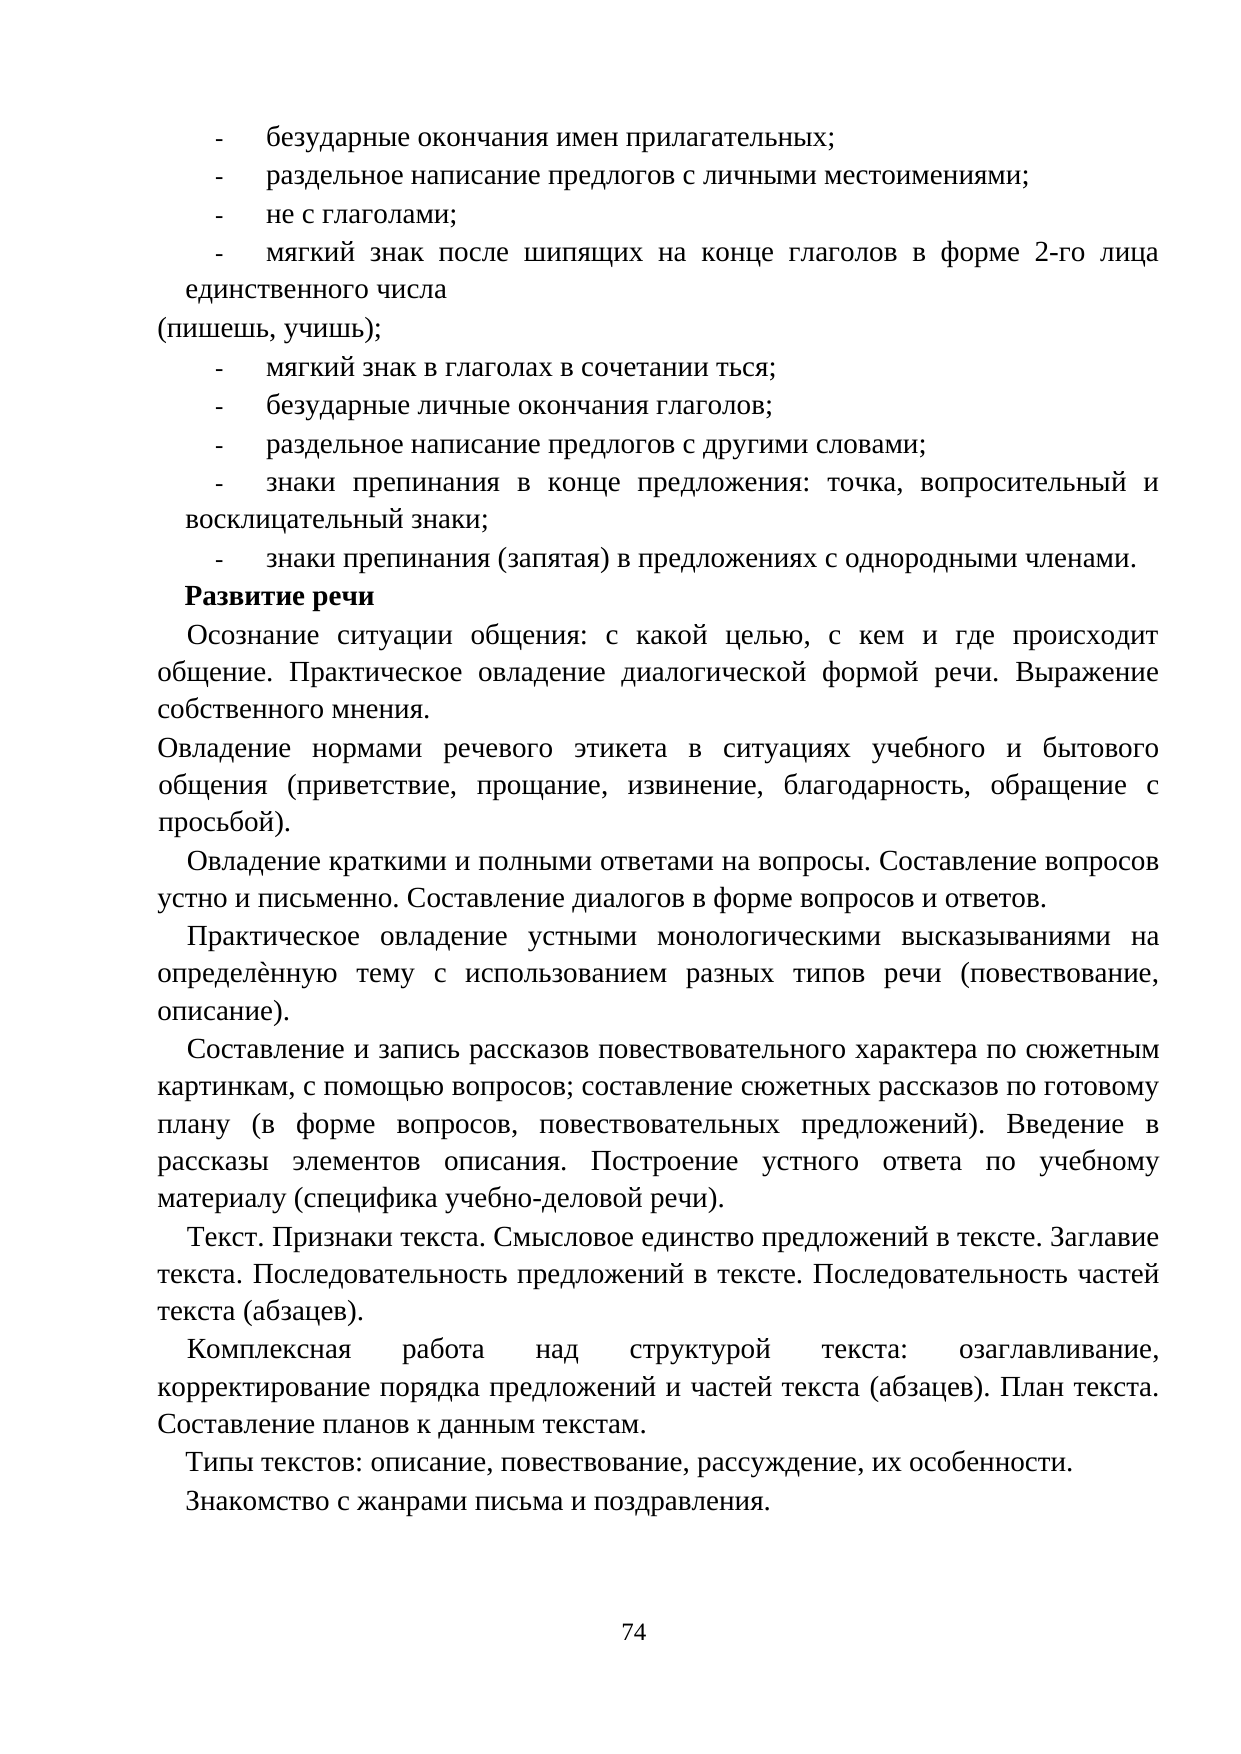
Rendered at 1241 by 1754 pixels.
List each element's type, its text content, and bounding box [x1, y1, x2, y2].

text Текст. Признаки текста. Смысловое единство предложений в тексте. Заглавие текста. Последовательность предложений в тексте. Последовательность частей текста (абзацев). [157, 1219, 1160, 1327]
list знаки препинания в конце предложения: точка, вопросительный и восклицательный знаки; [185, 464, 1160, 535]
text Овладение краткими и полными ответами на вопросы. Составление вопросов устно и письменно. Составление диалогов в форме вопросов и ответов. [157, 843, 1160, 913]
text Развитие речи [184, 578, 1166, 612]
list мягкий знак в глаголах в сочетании ться; [185, 349, 1160, 382]
list не с глаголами; [185, 196, 1160, 229]
list раздельное написание предлогов с личными местоимениями; [185, 157, 1160, 191]
text Составление и запись рассказов повествовательного характера по сюжетным картинкам, с помощью вопросов; составление сюжетных рассказов по готовому плану (в форме вопросов, повествовательных предложений). Введение в рассказы элементов описания. Построение устного ответа по учебному материалу (специфика учебно-деловой речи). [157, 1031, 1160, 1214]
list знаки препинания (запятая) в предложениях с однородными членами. [185, 540, 1160, 573]
text Комплексная работа над структурой текста: озаглавливание, корректирование порядка предложений и частей текста (абзацев). План текста. Составление планов к данным текстам. [157, 1332, 1160, 1439]
text Знакомство с жанрами письма и поздравления. [185, 1483, 1160, 1517]
text Осознание ситуации общения: с какой целью, с кем и где происходит общение. Практическое овладение диалогической формой речи. Выражение собственного мнения. [157, 617, 1160, 725]
list безударные окончания имен прилагательных; [185, 119, 1160, 152]
text (пишешь, учишь); [157, 310, 1160, 344]
list раздельное написание предлогов с другими словами; [185, 426, 1160, 459]
text Типы текстов: описание, повествование, рассуждение, их особенности. [185, 1444, 1160, 1478]
list мягкий знак после шипящих на конце глаголов в форме 2-го лица единственного числа [185, 234, 1160, 305]
list безударные личные окончания глаголов; [185, 387, 1160, 421]
text Овладение нормами речевого этикета в ситуациях учебного и бытового общения (приветствие, прощание, извинение, благодарность, обращение с просьбой). [157, 730, 1160, 838]
text Практическое овладение устными монологическими высказываниями на определѐнную тему с использованием разных типов речи (повествование, описание). [157, 918, 1160, 1026]
